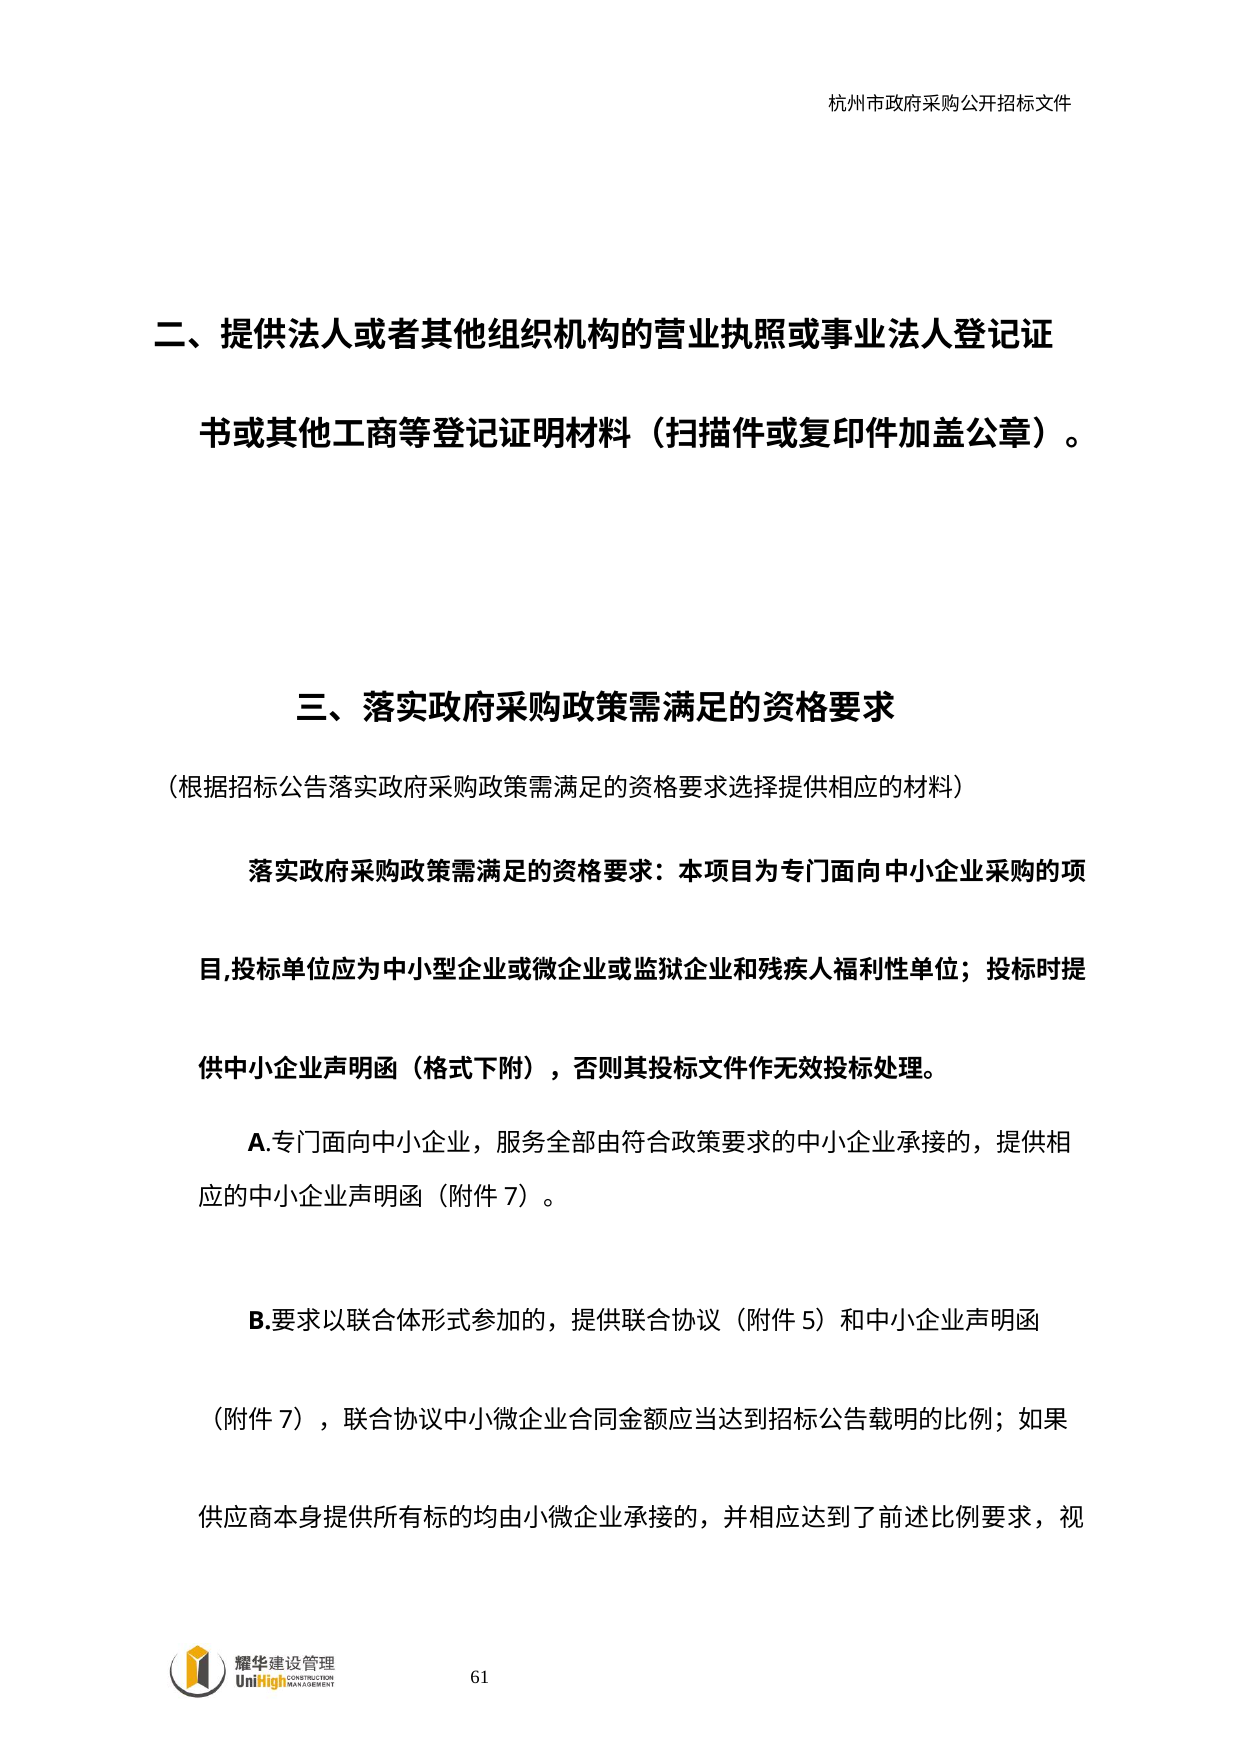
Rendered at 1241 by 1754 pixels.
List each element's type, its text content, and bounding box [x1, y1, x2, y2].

text 落实政府采购政策需满足的资格要求：本项目为专门面向中小企业采购的项目,投标单位应为中小型企业或微企业或监狱企业和残疾人福利性单位；投标时提供中小企业声明函（格式下附），否则其投标文件作无效投标处理。 [198, 836, 1087, 1099]
text （根据招标公告落实政府采购政策需满足的资格要求选择提供相应的材料） [153, 753, 1087, 818]
subtitle 二、提供法人或者其他组织机构的营业执照或事业法人登记证书或其他工商等登记证明材料（扫描件或复印件加盖公章）。 [153, 299, 1087, 463]
picture [167, 1643, 336, 1701]
text A.专门面向中小企业，服务全部由符合政策要求的中小企业承接的，提供相应的中小企业声明函（附件7）。 [198, 1122, 1087, 1213]
text 三、落实政府采购政策需满足的资格要求 [153, 680, 1037, 729]
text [198, 1286, 1087, 1548]
